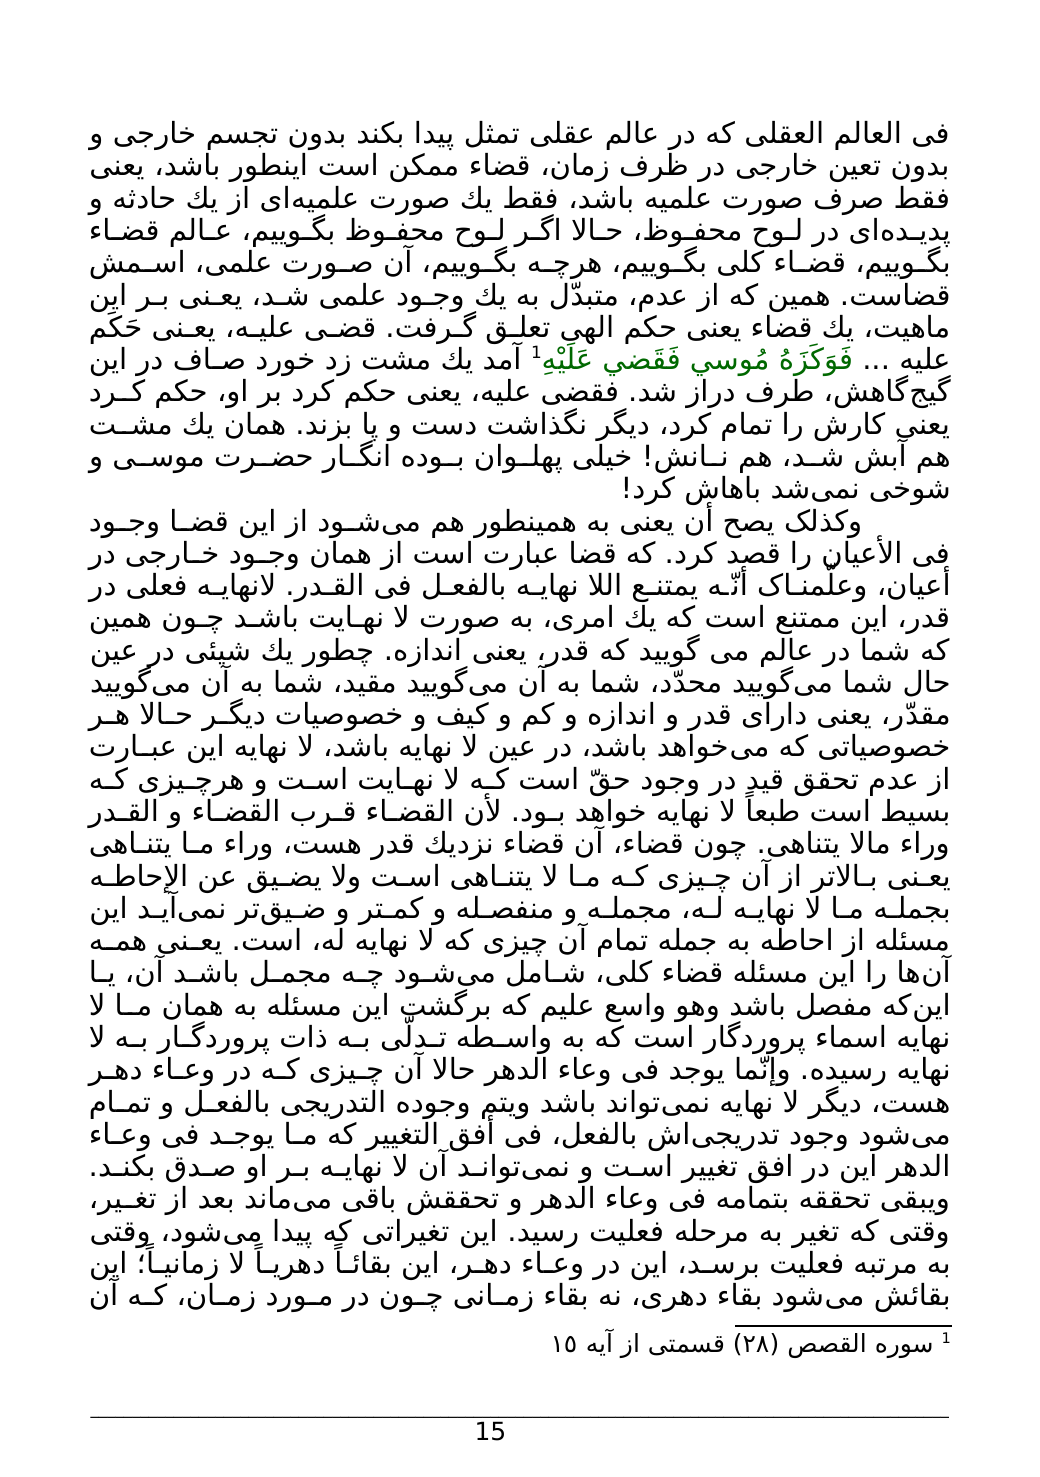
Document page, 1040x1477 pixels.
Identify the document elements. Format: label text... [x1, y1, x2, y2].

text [89, 118, 951, 506]
